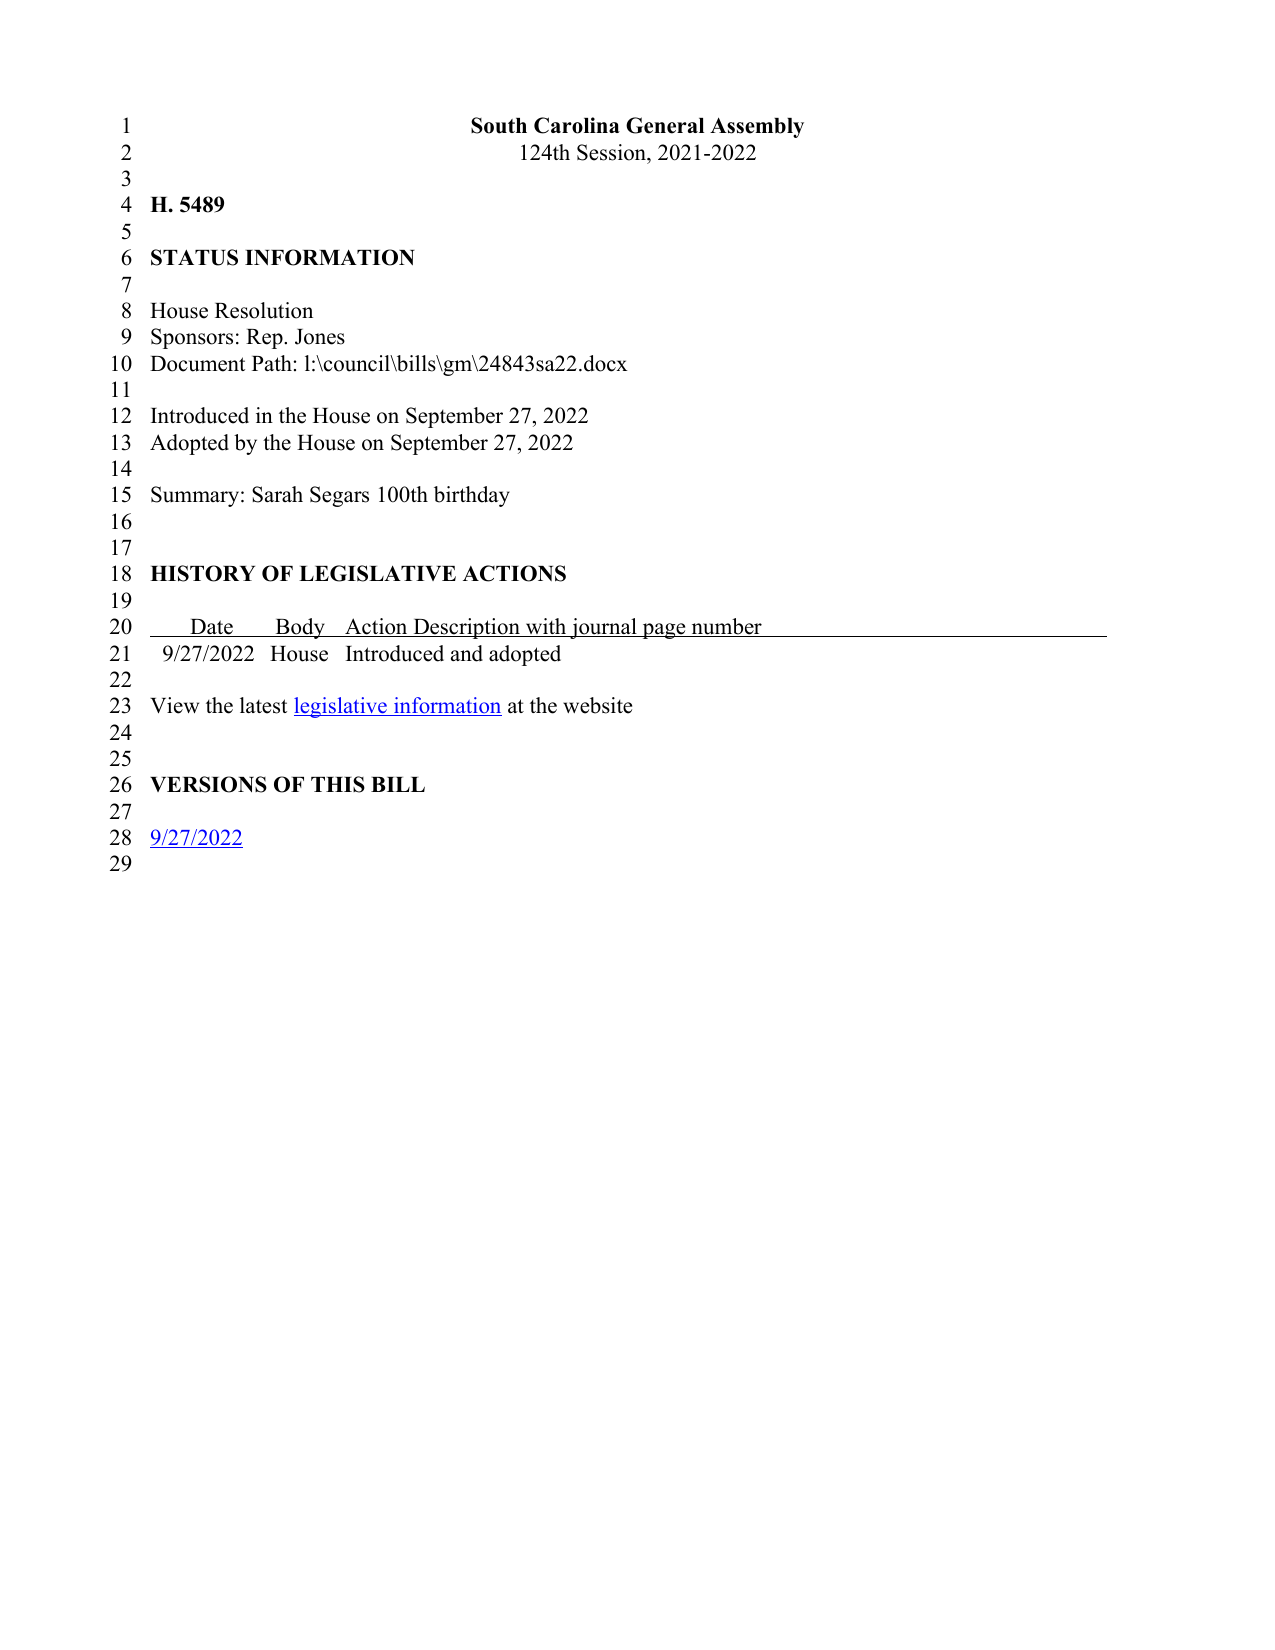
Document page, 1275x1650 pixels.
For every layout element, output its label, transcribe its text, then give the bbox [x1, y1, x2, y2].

text House Resolution [150, 297, 1125, 323]
text 9/27/2022 [150, 824, 1125, 850]
text 9/27/2022 House Introduced and adopted [150, 639, 1125, 666]
text Adopted by the House on September 27, 2022 [150, 429, 1125, 455]
text HISTORY OF LEGISLATIVE ACTIONS [150, 561, 1125, 587]
text VERSIONS OF THIS BILL [150, 771, 1125, 798]
text 124th Session, 2021-2022 [150, 139, 1125, 165]
text Introduced in the House on September 27, 2022 [150, 402, 1125, 429]
text Sponsors: Rep. Jones [150, 323, 1125, 350]
text Summary: Sarah Segars 100th birthday [150, 481, 1125, 508]
text View the latest legislative information at the website [150, 692, 1125, 719]
text H. 5489 [150, 192, 1125, 218]
text Date Body Action Description with journal page number [150, 613, 1125, 639]
text STATUS INFORMATION [150, 244, 1125, 271]
text Document Path: l:\council\bills\gm\24843sa22.docx [150, 350, 1125, 376]
text South Carolina General Assembly [150, 112, 1125, 139]
